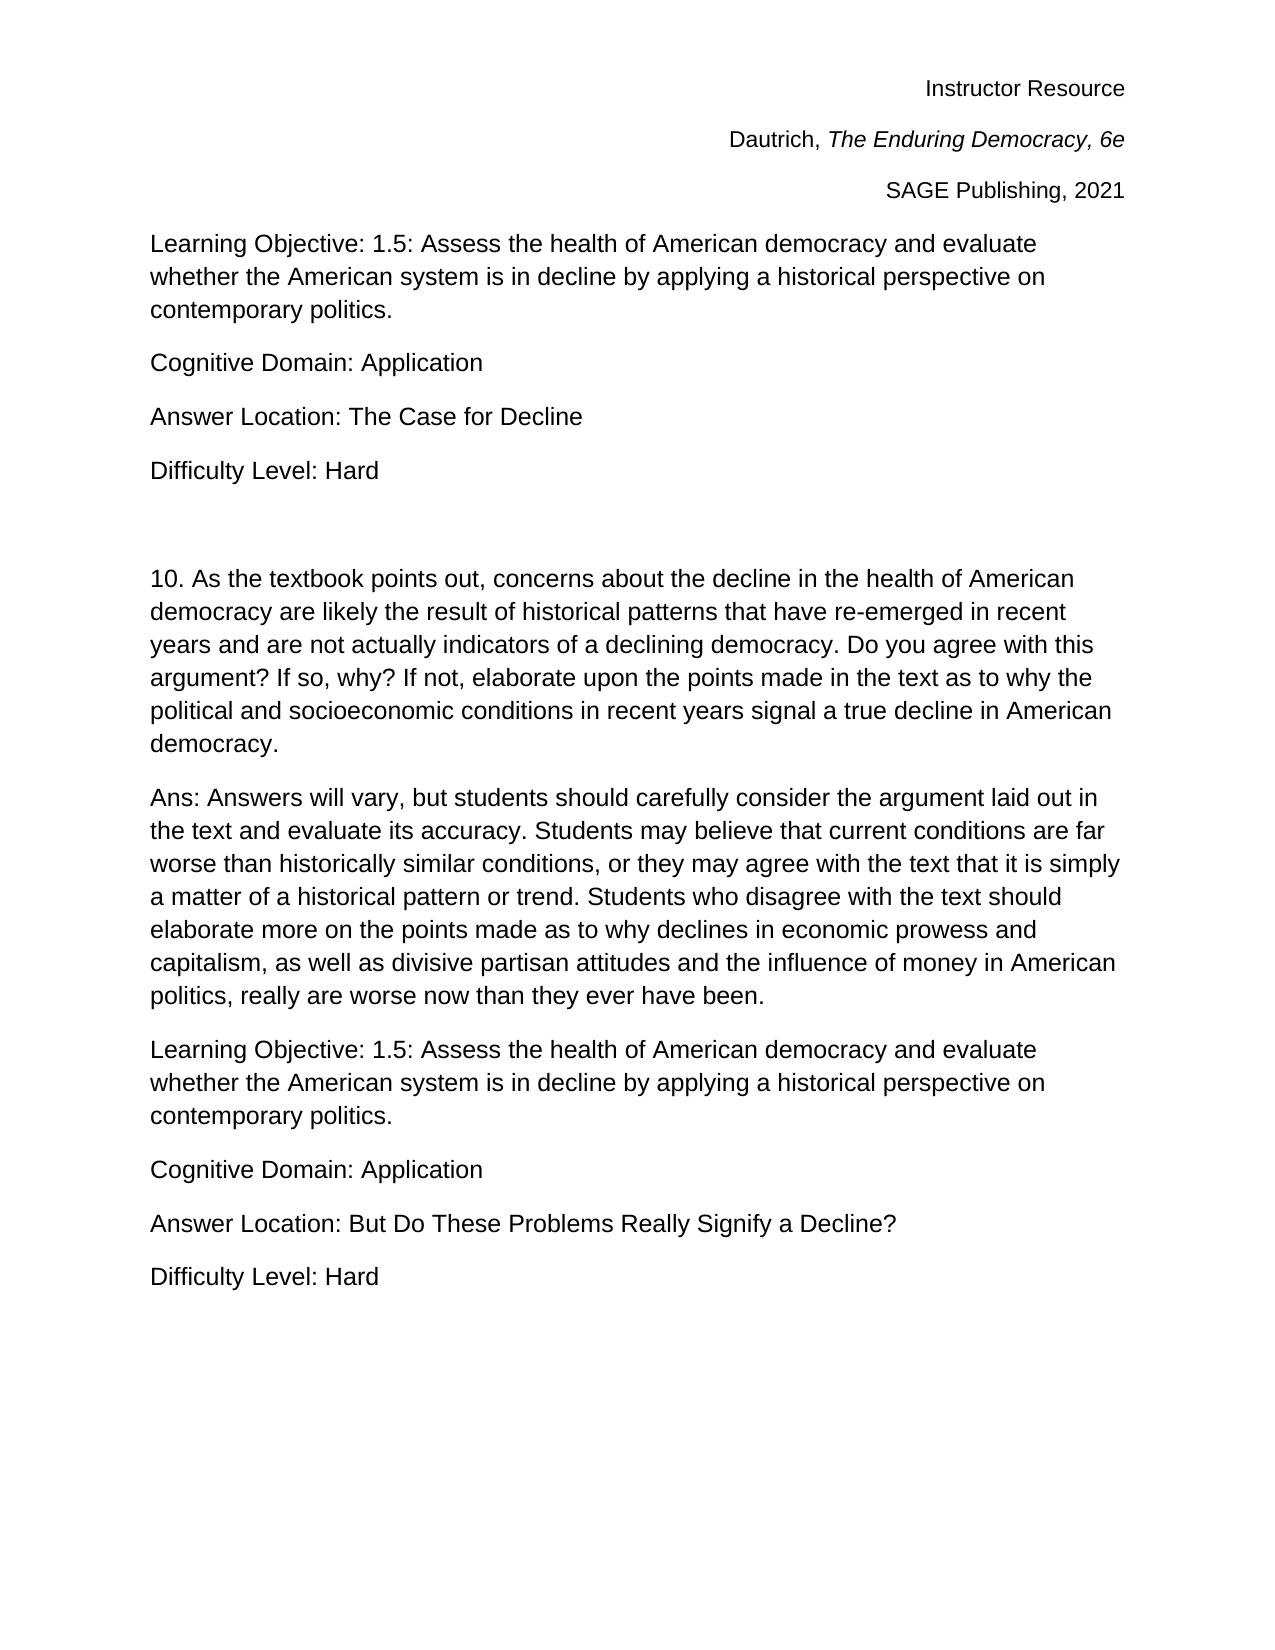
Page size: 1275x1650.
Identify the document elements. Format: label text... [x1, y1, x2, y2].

text Difficulty Level: Hard [150, 1262, 1125, 1291]
text Cognitive Domain: Application [150, 348, 1125, 377]
text Cognitive Domain: Application [150, 1155, 1125, 1183]
text Learning Objective: 1.5: Assess the health of American democracy and evaluate whether the American system is in decline by applying a historical perspective on contemporary politics. [150, 1035, 1125, 1129]
text Answer Location: But Do These Problems Really Signify a Decline? [150, 1208, 1125, 1237]
text 10. As the textbook points out, concerns about the decline in the health of American democracy are likely the result of historical patterns that have re-emerged in recent years and are not actually indicators of a declining democracy. Do you agree with this argument? If so, why? If not, elaborate upon the points made in the text as to why the political and socioeconomic conditions in recent years signal a true decline in American democracy. [150, 564, 1125, 758]
text Difficulty Level: Hard [150, 456, 1125, 485]
text Ans: Answers will vary, but students should carefully consider the argument laid out in the text and evaluate its accuracy. Students may believe that current conditions are far worse than historically similar conditions, or they may agree with the text that it is simply a matter of a historical pattern or trend. Students who disagree with the text should elaborate more on the points made as to why declines in economic prowess and capitalism, as well as divisive partisan attitudes and the influence of money in American politics, really are worse now than they ever have been. [150, 783, 1125, 1010]
text Answer Location: The Case for Decline [150, 402, 1125, 431]
text Learning Objective: 1.5: Assess the health of American democracy and evaluate whether the American system is in decline by applying a historical perspective on contemporary politics. [150, 228, 1125, 323]
